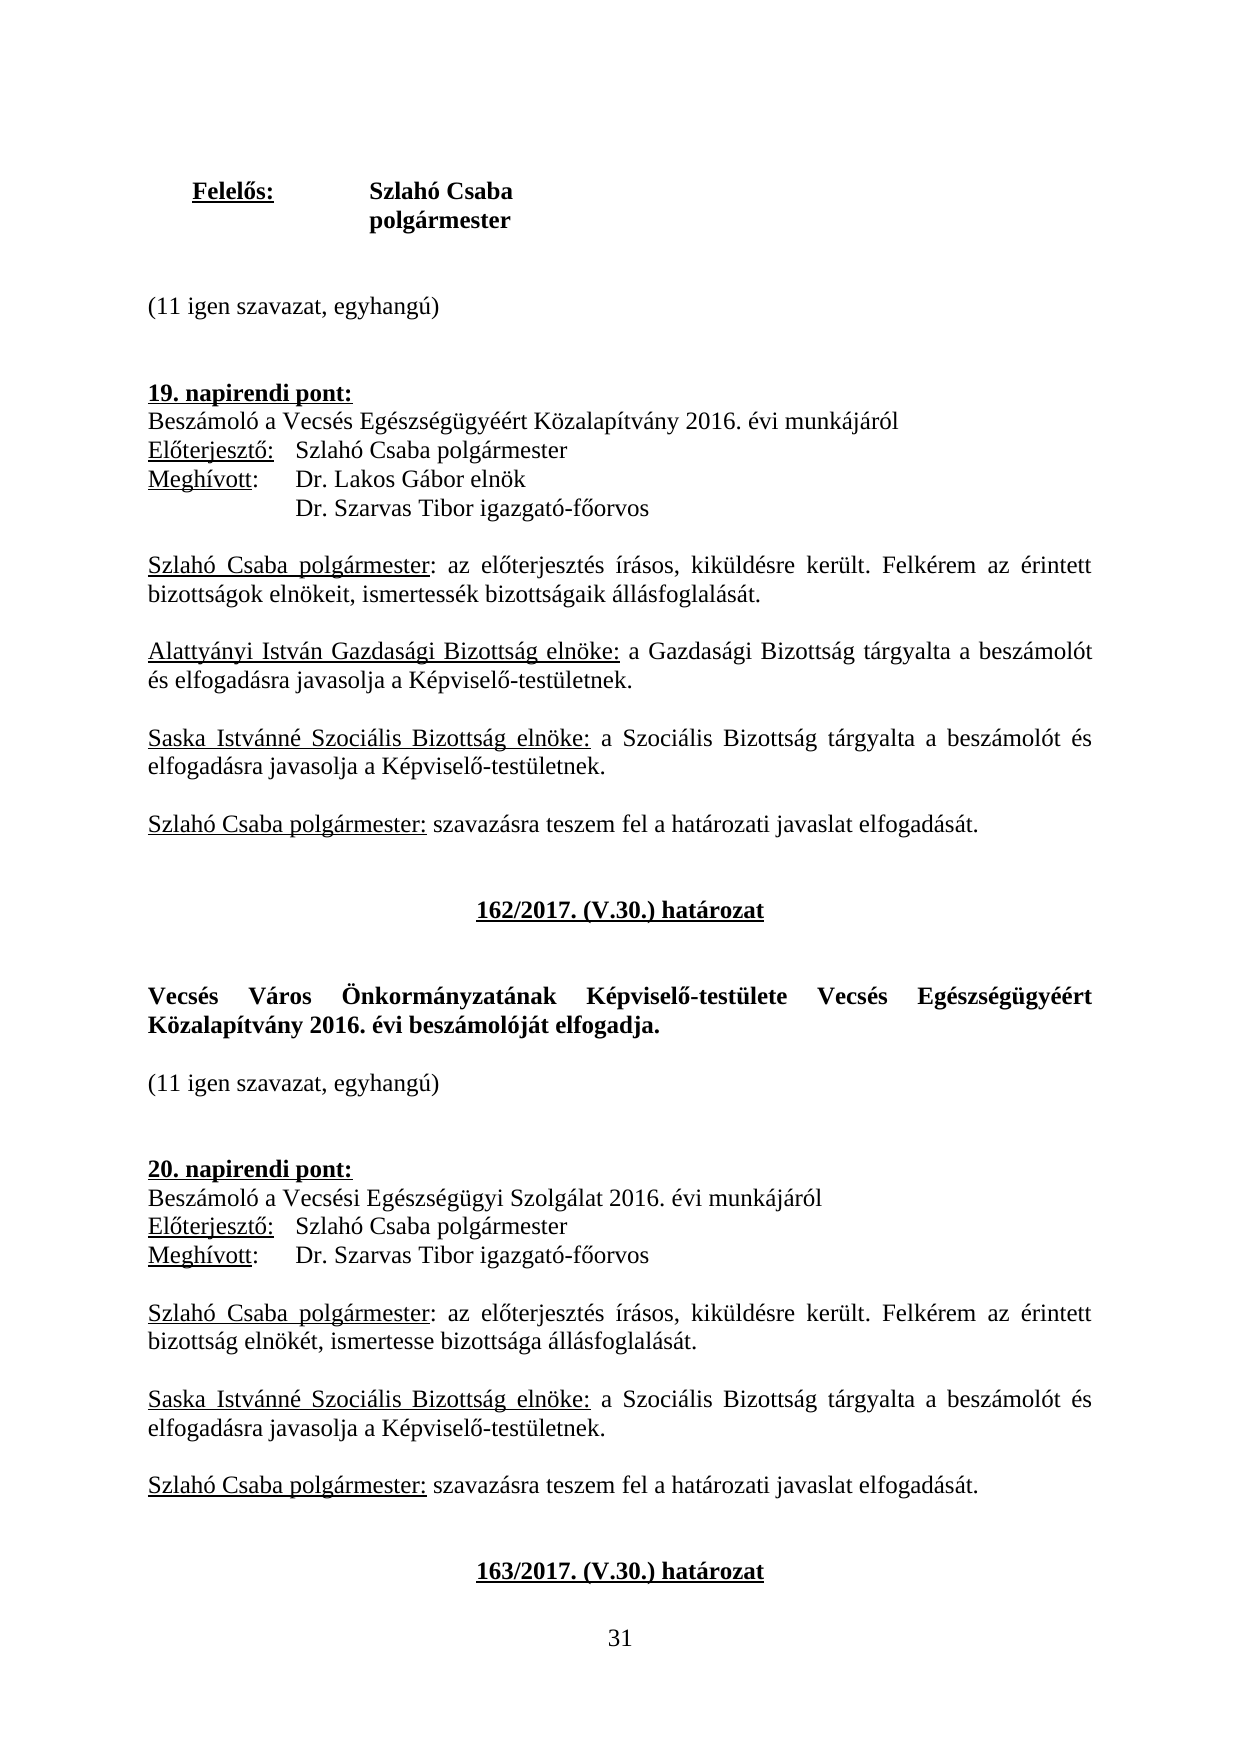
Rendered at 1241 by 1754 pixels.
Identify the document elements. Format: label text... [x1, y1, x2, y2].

text Saska Istvánné Szociális Bizottság elnöke: a Szociális Bizottság tárgyalta a beszámolót és elfogadásra javasolja a Képviselő-testületnek. [148, 723, 1093, 780]
text Dr. Szarvas Tibor igazgató-főorvos [148, 493, 1093, 521]
text Felelős: Szlahó Csaba [192, 176, 1093, 205]
text (11 igen szavazat, egyhangú) [148, 291, 1093, 320]
text Meghívott: Dr. Lakos Gábor elnök [148, 464, 1093, 493]
text (11 igen szavazat, egyhangú) [148, 1068, 1093, 1096]
text Alattyányi István Gazdasági Bizottság elnöke: a Gazdasági Bizottság tárgyalta a beszámolót és elfogadásra javasolja a Képviselő-testületnek. [148, 636, 1093, 694]
text 20. napirendi pont: [148, 1154, 1093, 1183]
text 162/2017. (V.30.) határozat [148, 895, 1093, 924]
text polgármester [369, 205, 1093, 234]
text Előterjesztő: Szlahó Csaba polgármester [148, 435, 1093, 464]
text Szlahó Csaba polgármester: szavazásra teszem fel a határozati javaslat elfogadását. [148, 1470, 1093, 1499]
text Szlahó Csaba polgármester: az előterjesztés írásos, kiküldésre került. Felkérem az érintett bizottság elnökét, ismertesse bizottsága állásfoglalását. [148, 1298, 1093, 1355]
text Szlahó Csaba polgármester: az előterjesztés írásos, kiküldésre került. Felkérem az érintett bizottságok elnökeit, ismertessék bizottságaik állásfoglalását. [148, 550, 1093, 608]
text Saska Istvánné Szociális Bizottság elnöke: a Szociális Bizottság tárgyalta a beszámolót és elfogadásra javasolja a Képviselő-testületnek. [148, 1384, 1093, 1441]
text Szlahó Csaba polgármester: szavazásra teszem fel a határozati javaslat elfogadását. [148, 809, 1093, 838]
text 163/2017. (V.30.) határozat [148, 1556, 1093, 1585]
text Előterjesztő: Szlahó Csaba polgármester [148, 1211, 1093, 1240]
text Meghívott: Dr. Szarvas Tibor igazgató-főorvos [148, 1240, 1093, 1269]
text Beszámoló a Vecsési Egészségügyi Szolgálat 2016. évi munkájáról [148, 1183, 1093, 1211]
text Beszámoló a Vecsés Egészségügyéért Közalapítvány 2016. évi munkájáról [148, 406, 1093, 435]
text Vecsés Város Önkormányzatának Képviselő-testülete Vecsés Egészségügyéért Közalapítvány 2016. évi beszámolóját elfogadja. [148, 981, 1093, 1039]
text 19. napirendi pont: [148, 378, 1093, 406]
